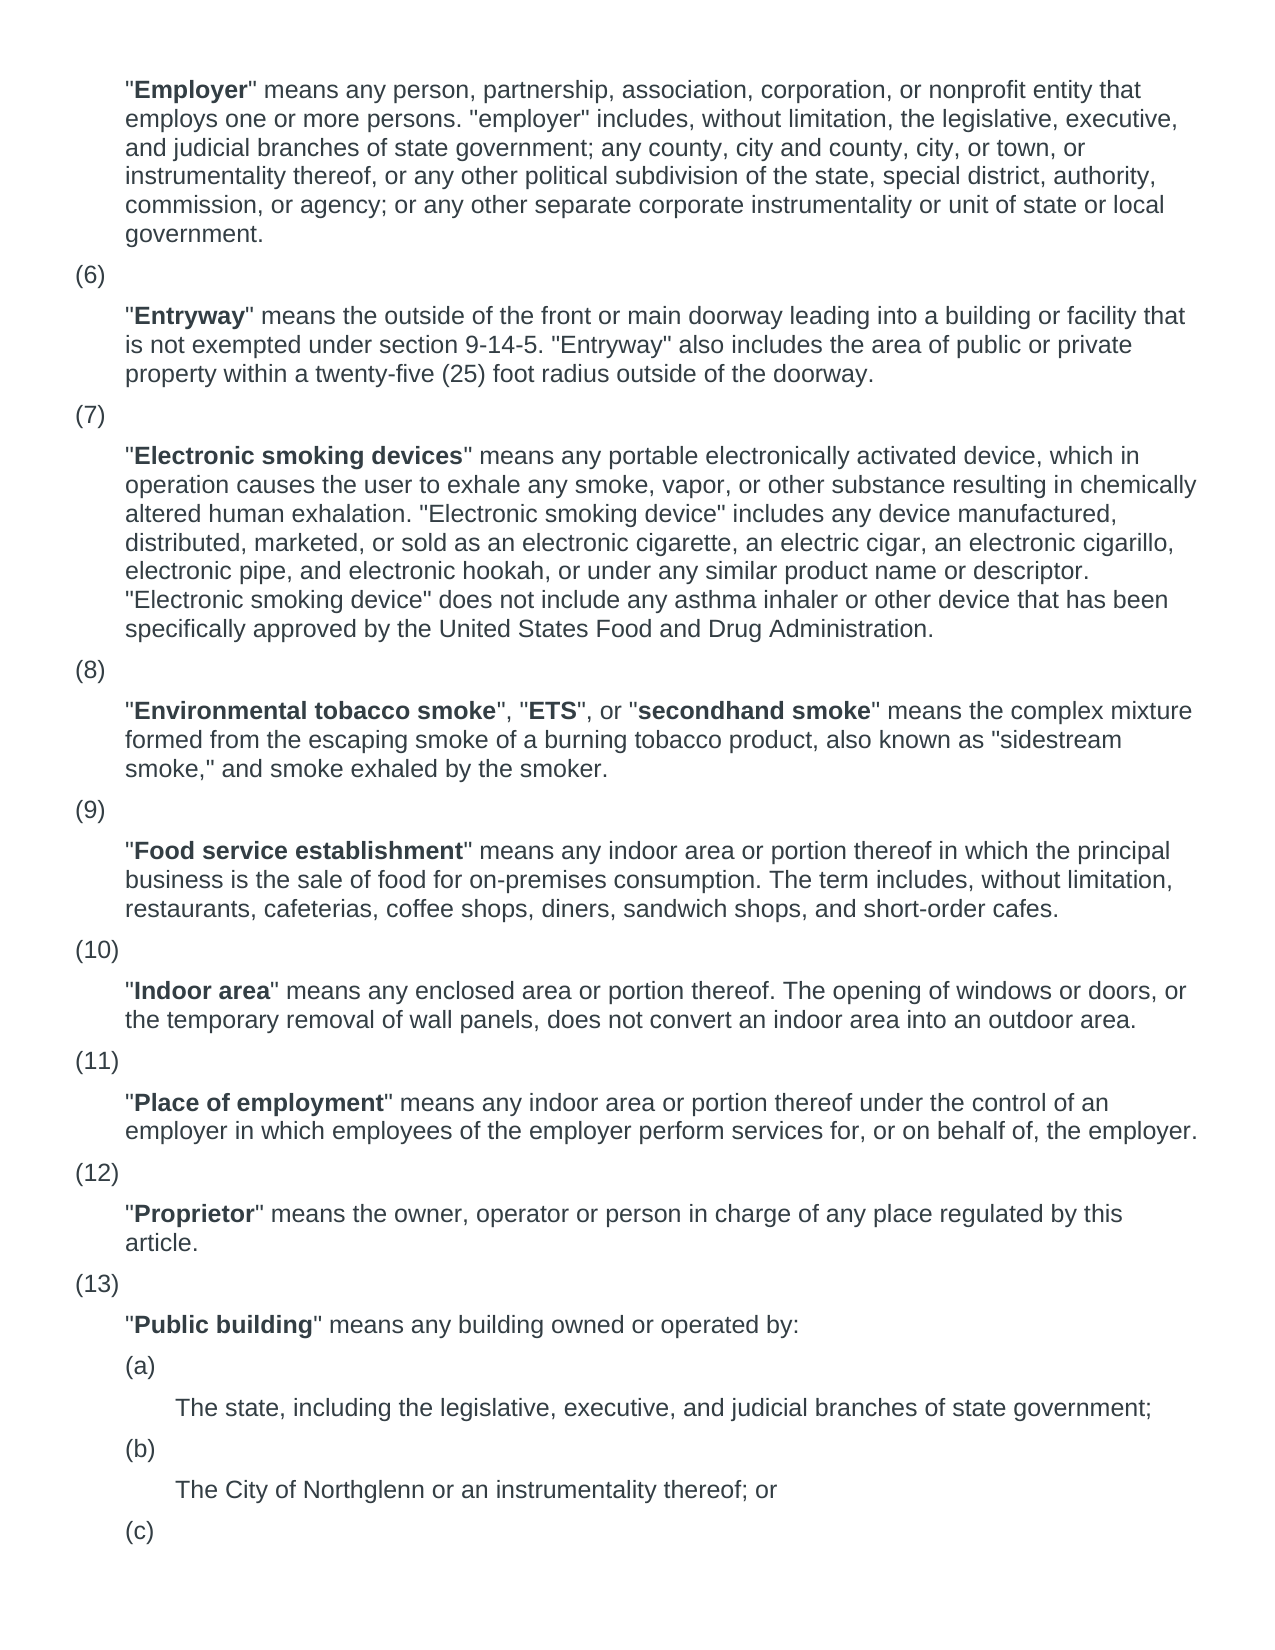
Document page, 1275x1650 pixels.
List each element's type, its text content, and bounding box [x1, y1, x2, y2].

text "Electronic smoking devices" means any portable electronically activated device, which in operation causes the user to exhale any smoke, vapor, or other substance resulting in chemically altered human exhalation. "Electronic smoking device" includes any device manufactured, distributed, marketed, or sold as an electronic cigarette, an electric cigar, an electronic cigarillo, electronic pipe, and electronic hookah, or under any similar product name or descriptor. "Electronic smoking device" does not include any asthma inhaler or other device that has been specifically approved by the United States Food and Drug Administration. [125, 441, 1200, 642]
text "Indoor area" means any enclosed area or portion thereof. The opening of windows or doors, or the temporary removal of wall panels, does not convert an indoor area into an outdoor area. [125, 976, 1200, 1034]
text (b) [125, 1434, 1200, 1462]
text "Environmental tobacco smoke", "ETS", or "secondhand smoke" means the complex mixture formed from the escaping smoke of a burning tobacco product, also known as "sidestream smoke," and smoke exhaled by the smoker. [125, 696, 1200, 782]
text (8) [75, 655, 1200, 684]
text (9) [75, 795, 1200, 824]
text (7) [75, 400, 1200, 429]
text "Employer" means any person, partnership, association, corporation, or nonprofit entity that employs one or more persons. "employer" includes, without limitation, the legislative, executive, and judicial branches of state government; any county, city and county, city, or town, or instrumentality thereof, or any other political subdivision of the state, special district, authority, commission, or agency; or any other separate corporate instrumentality or unit of state or local government. [125, 75, 1200, 247]
text "Food service establishment" means any indoor area or portion thereof in which the principal business is the sale of food for on-premises consumption. The term includes, without limitation, restaurants, cafeterias, coffee shops, diners, sandwich shops, and short-order cafes. [125, 836, 1200, 922]
text "Proprietor" means the owner, operator or person in charge of any place regulated by this article. [125, 1199, 1200, 1256]
text "Place of employment" means any indoor area or portion thereof under the control of an employer in which employees of the employer perform services for, or on behalf of, the employer. [125, 1087, 1200, 1145]
text (10) [75, 935, 1200, 964]
text (c) [125, 1516, 1200, 1545]
text (12) [75, 1157, 1200, 1186]
text (6) [75, 260, 1200, 289]
text (13) [75, 1269, 1200, 1297]
text (a) [125, 1351, 1200, 1380]
text (11) [75, 1046, 1200, 1075]
text The City of Northglenn or an instrumentality thereof; or [175, 1475, 1200, 1504]
text "Entryway" means the outside of the front or main doorway leading into a building or facility that is not exempted under section 9-14-5. "Entryway" also includes the area of public or private property within a twenty-five (25) foot radius outside of the doorway. [125, 301, 1200, 387]
text "Public building" means any building owned or operated by: [125, 1310, 1200, 1339]
text The state, including the legislative, executive, and judicial branches of state government; [175, 1392, 1200, 1421]
